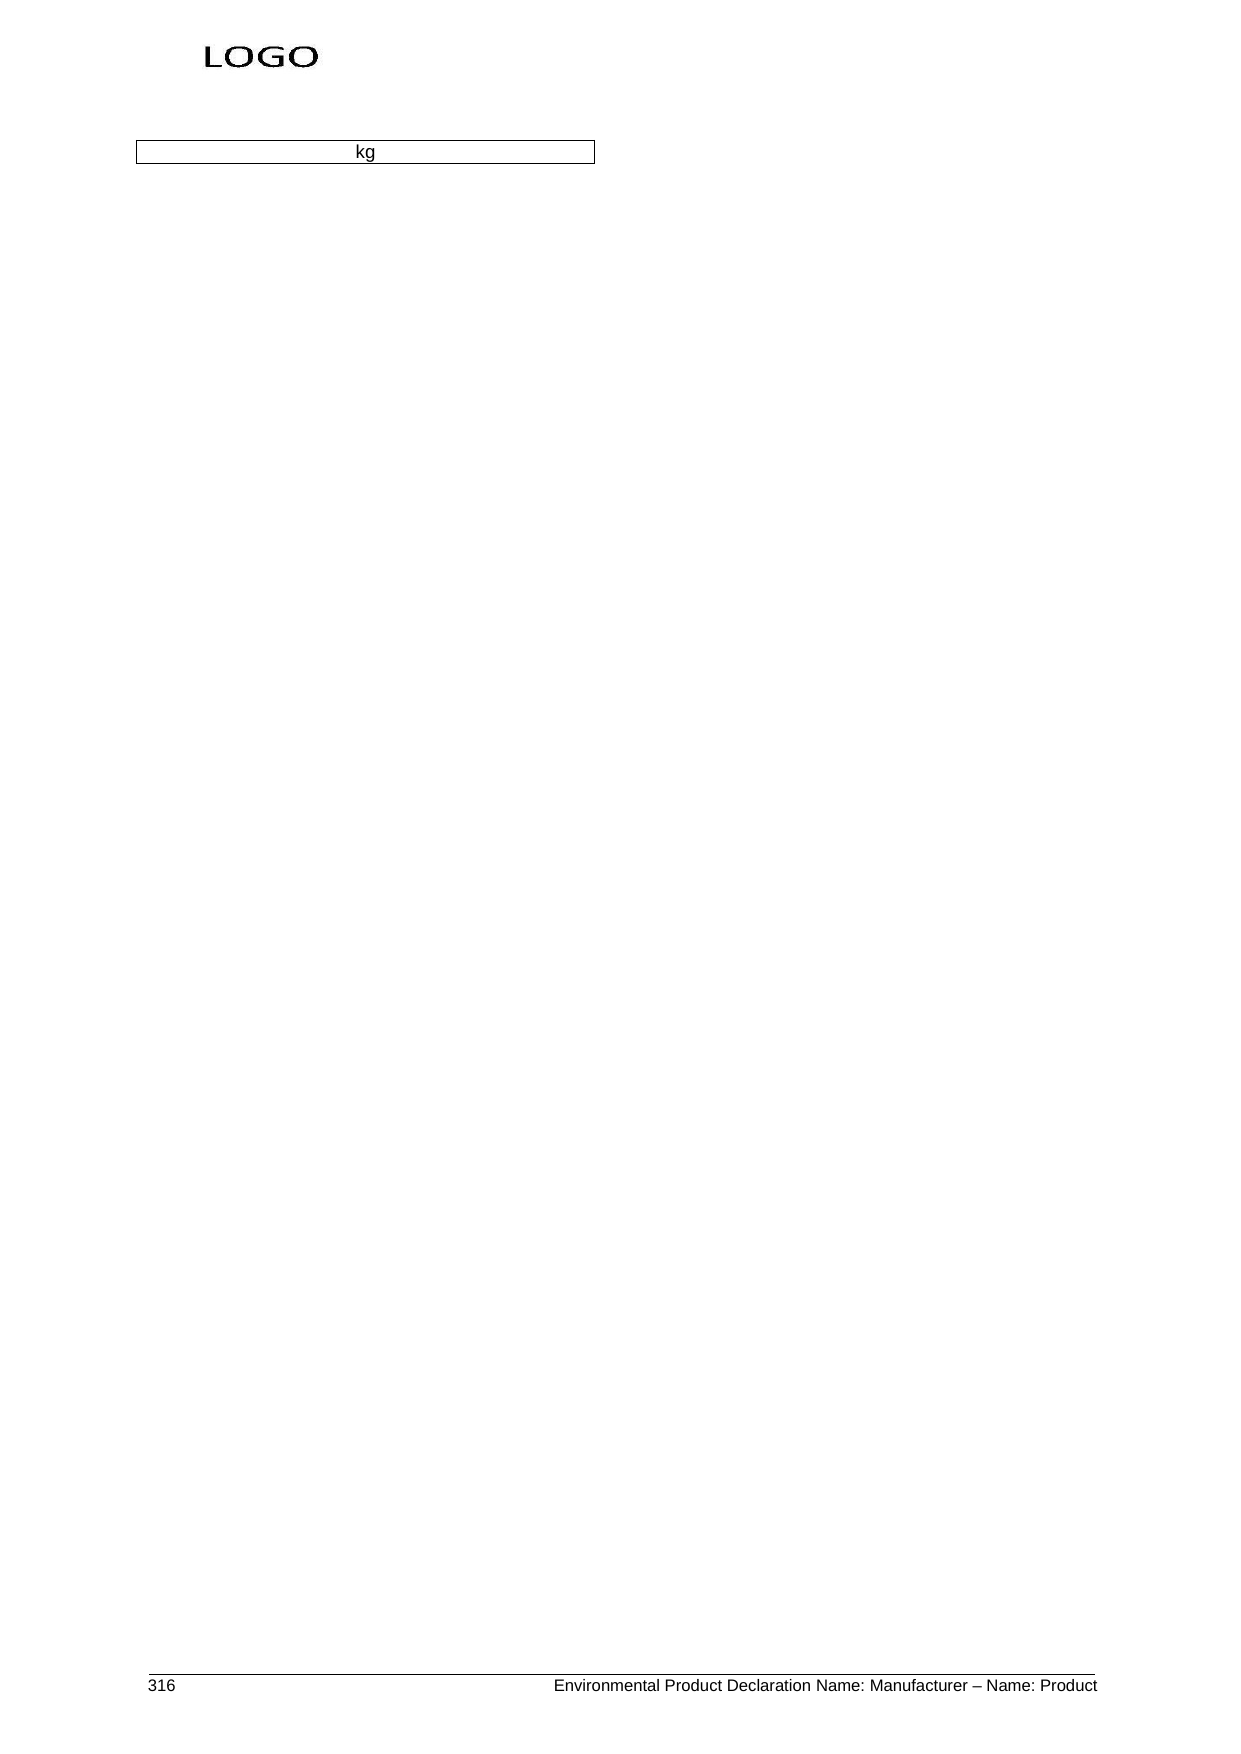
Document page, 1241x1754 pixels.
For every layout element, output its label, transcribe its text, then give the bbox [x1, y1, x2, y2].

picture [148, 13, 623, 102]
table_cell kg [137, 141, 594, 162]
